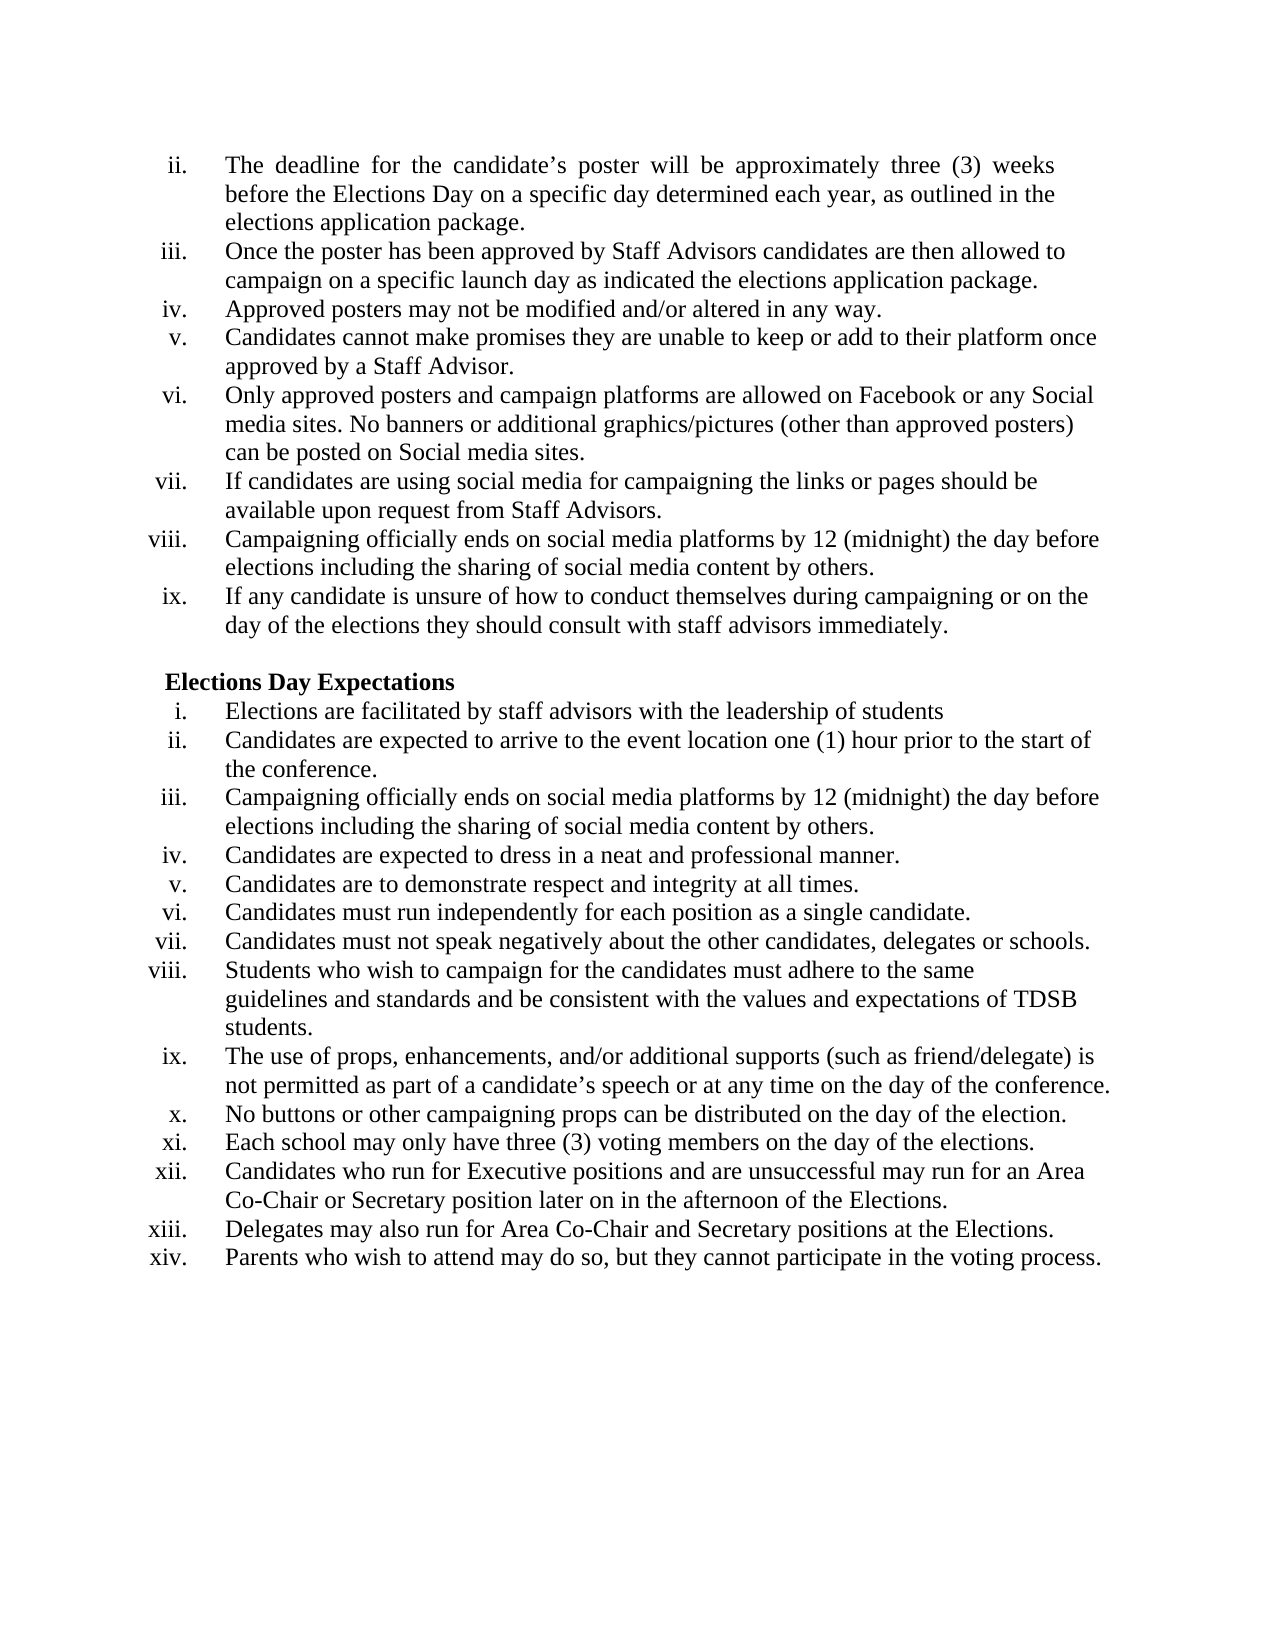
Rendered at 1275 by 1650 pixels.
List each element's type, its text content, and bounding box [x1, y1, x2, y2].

list Elections are facilitated by staff advisors with the leadership of students [187, 696, 1127, 725]
list If candidates are using social media for campaigning the links or pages should be available upon request from Staff Advisors. [187, 466, 1094, 524]
list Candidates must run independently for each position as a single candidate. [187, 897, 1127, 926]
list Campaigning officially ends on social media platforms by 12 (midnight) the day before elections including the sharing of social media content by others. [187, 524, 1127, 581]
list Candidates must not speak negatively about the other candidates, delegates or schools. [187, 926, 1094, 955]
list If any candidate is unsure of how to conduct themselves during campaigning or on the day of the elections they should consult with staff advisors immediately. [187, 581, 1125, 639]
list Candidates are to demonstrate respect and integrity at all times. [187, 869, 1127, 897]
list Students who wish to campaign for the candidates must adhere to the same guidelines and standards and be consistent with the values and expectations of TDSB students. [187, 955, 1094, 1041]
list Candidates are expected to dress in a neat and professional manner. [187, 840, 1127, 869]
list Candidates are expected to arrive to the event location one (1) hour prior to the start of the conference. [187, 725, 1094, 782]
list Parents who wish to attend may do so, but they cannot participate in the voting process. [187, 1242, 1127, 1271]
list Delegates may also run for Area Co-Chair and Secretary positions at the Elections. [187, 1214, 1127, 1242]
list Candidates cannot make promises they are unable to keep or add to their platform once approved by a Staff Advisor. [187, 322, 1100, 380]
list The use of props, enhancements, and/or additional supports (such as friend/delegate) is not permitted as part of a candidate’s speech or at any time on the day of the conference. [187, 1041, 1112, 1099]
list Only approved posters and campaign platforms are allowed on Facebook or any Social media sites. No banners or additional graphics/pictures (other than approved posters) can be posted on Social media sites. [187, 380, 1100, 466]
list Each school may only have three (3) voting members on the day of the elections. [187, 1127, 1127, 1156]
list Once the poster has been approved by Staff Advisors candidates are then allowed to campaign on a specific launch day as indicated the elections application package. [187, 236, 1069, 294]
list No buttons or other campaigning props can be distributed on the day of the election. [187, 1099, 1127, 1127]
list Approved posters may not be modified and/or altered in any way. [187, 294, 1127, 322]
list The deadline for the candidate’s poster will be approximately three (3) weeks before the Elections Day on a specific day determined each year, as outlined in the elections application package. [187, 150, 1056, 236]
text Elections Day Expectations [164, 667, 1127, 696]
list Campaigning officially ends on social media platforms by 12 (midnight) the day before elections including the sharing of social media content by others. [187, 782, 1127, 840]
list Candidates who run for Executive positions and are unsuccessful may run for an Area Co-Chair or Secretary position later on in the afternoon of the Elections. [187, 1156, 1127, 1214]
